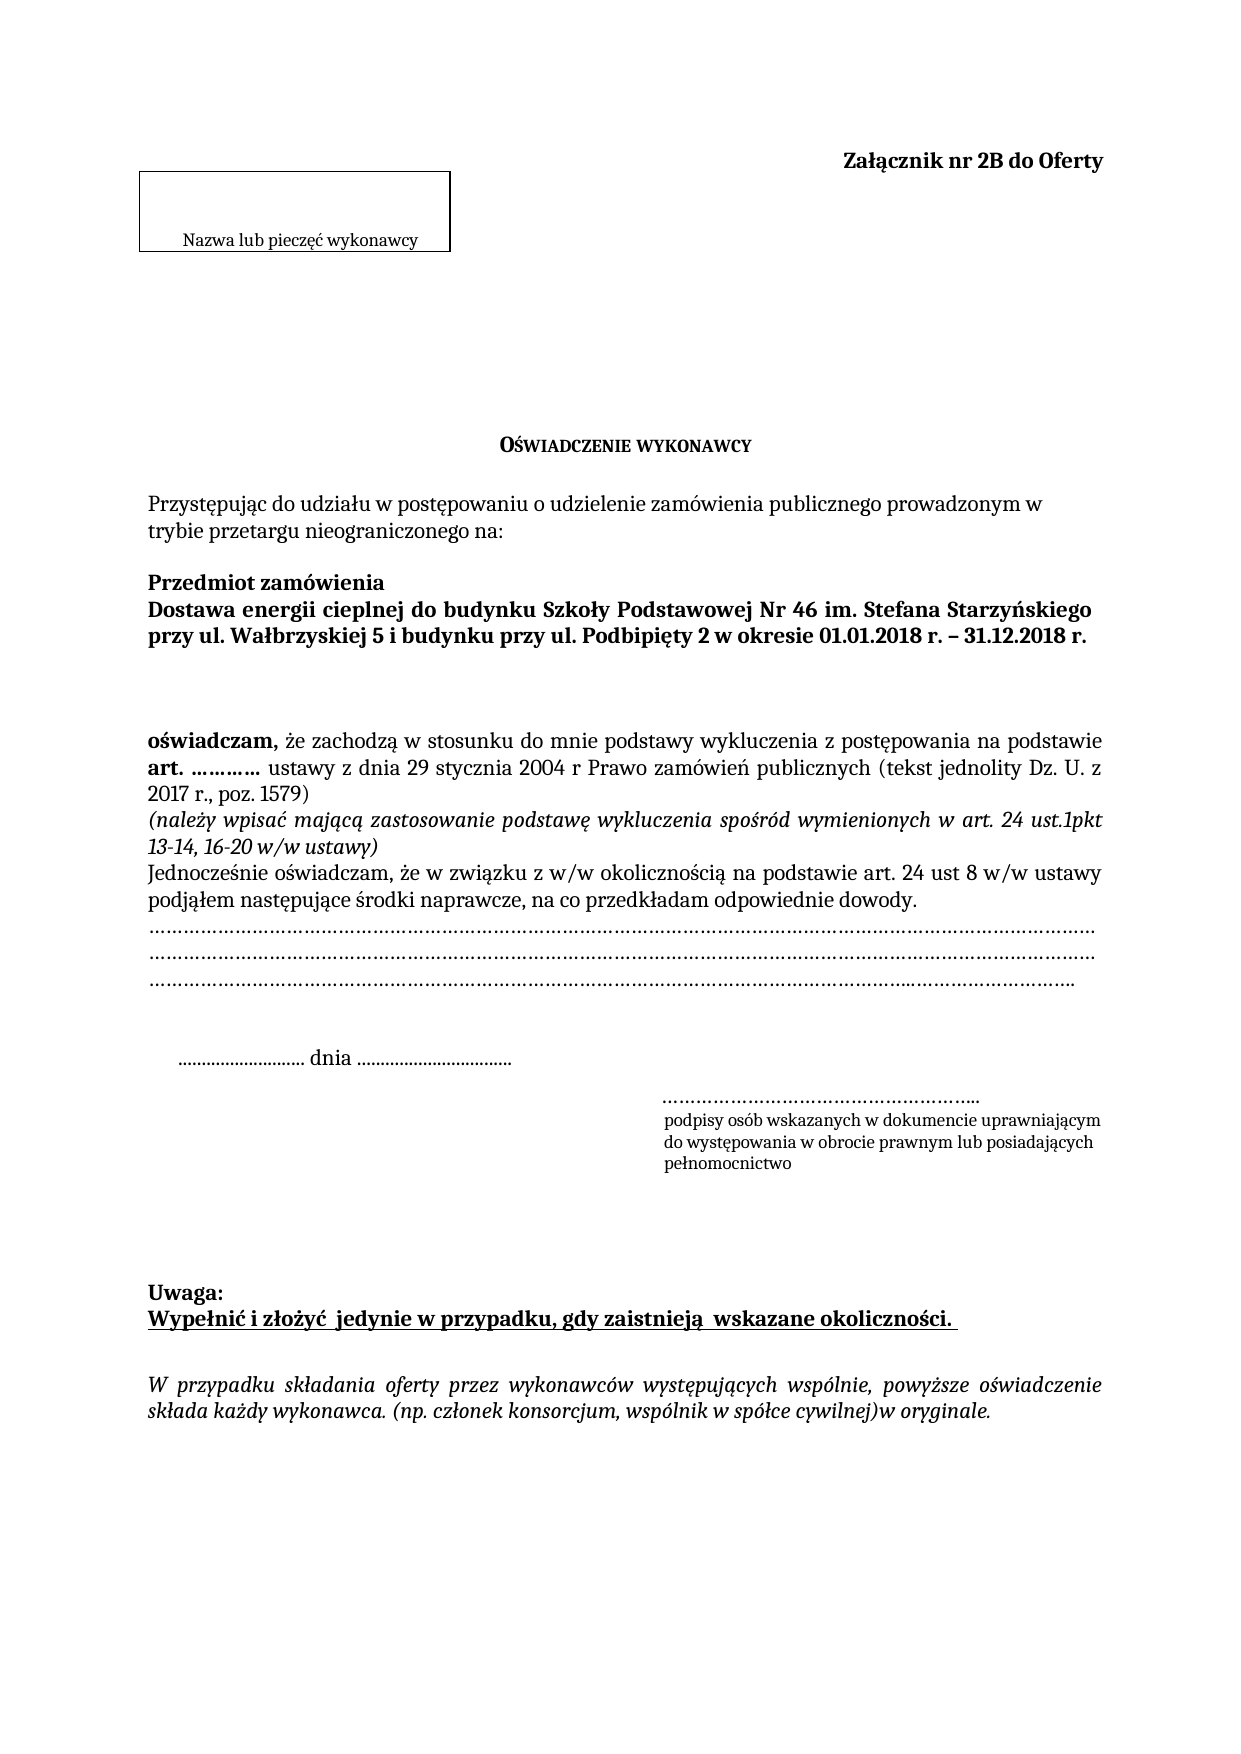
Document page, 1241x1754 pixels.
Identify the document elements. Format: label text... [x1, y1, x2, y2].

list Przedmiot zamówienia [148, 570, 1104, 596]
text Wypełnić i złożyć jedynie w przypadku, gdy zaistnieją wskazane okoliczności. [148, 1306, 1093, 1332]
list Jednocześnie oświadczam, że w związku z w/w okolicznością na podstawie art. 24 ust 8 w/w ustawy podjąłem następujące środki naprawcze, na co przedkładam odpowiednie dowody. [148, 860, 1104, 913]
list …………………………………………………………………………………………………………………………………………………………………………………………………………………………………………………………………………………………………………………………………………………………………………………………………………………………..………………………. [148, 913, 1104, 992]
text Dostawa energii cieplnej do budynku Szkoły Podstawowej Nr 46 im. Stefana Starzyńskiego przy ul. Wałbrzyskiej 5 i budynku przy ul. Podbipięty 2 w okresie 01.01.2018 r. – 31.12.2018 r. [148, 596, 1093, 649]
text W przypadku składania oferty przez wykonawców występujących wspólnie, powyższe oświadczenie składa każdy wykonawca. (np. członek konsorcjum, wspólnik w spółce cywilnej)w oryginale. [148, 1371, 1104, 1424]
subtitle Uwaga: [148, 1280, 1104, 1306]
table_header Nazwa lub pieczęć wykonawcy [140, 172, 449, 251]
subtitle Oświadczenie wykonawcy [148, 432, 1104, 458]
list Przystępując do udziału w postępowaniu o udzielenie zamówienia publicznego prowadzonym w trybie przetargu nieograniczonego na: [148, 491, 1104, 544]
text ……………………………………………….. [148, 1083, 1104, 1110]
list oświadczam, że zachodzą w stosunku do mnie podstawy wykluczenia z postępowania na podstawie art. ………… ustawy z dnia 29 stycznia 2004 r Prawo zamówień publicznych (tekst jednolity Dz. U. z 2017 r., poz. 1579) [148, 728, 1104, 807]
text podpisy osób wskazanych w dokumencie uprawniającym do występowania w obrocie prawnym lub posiadających pełnomocnictwo [664, 1110, 1104, 1174]
text Załącznik nr 2B do Oferty [148, 148, 1104, 174]
text ........................... dnia ................................. [148, 1044, 1104, 1071]
list (należy wpisać mającą zastosowanie podstawę wykluczenia spośród wymienionych w art. 24 ust.1pkt 13-14, 16-20 w/w ustawy) [148, 807, 1104, 860]
